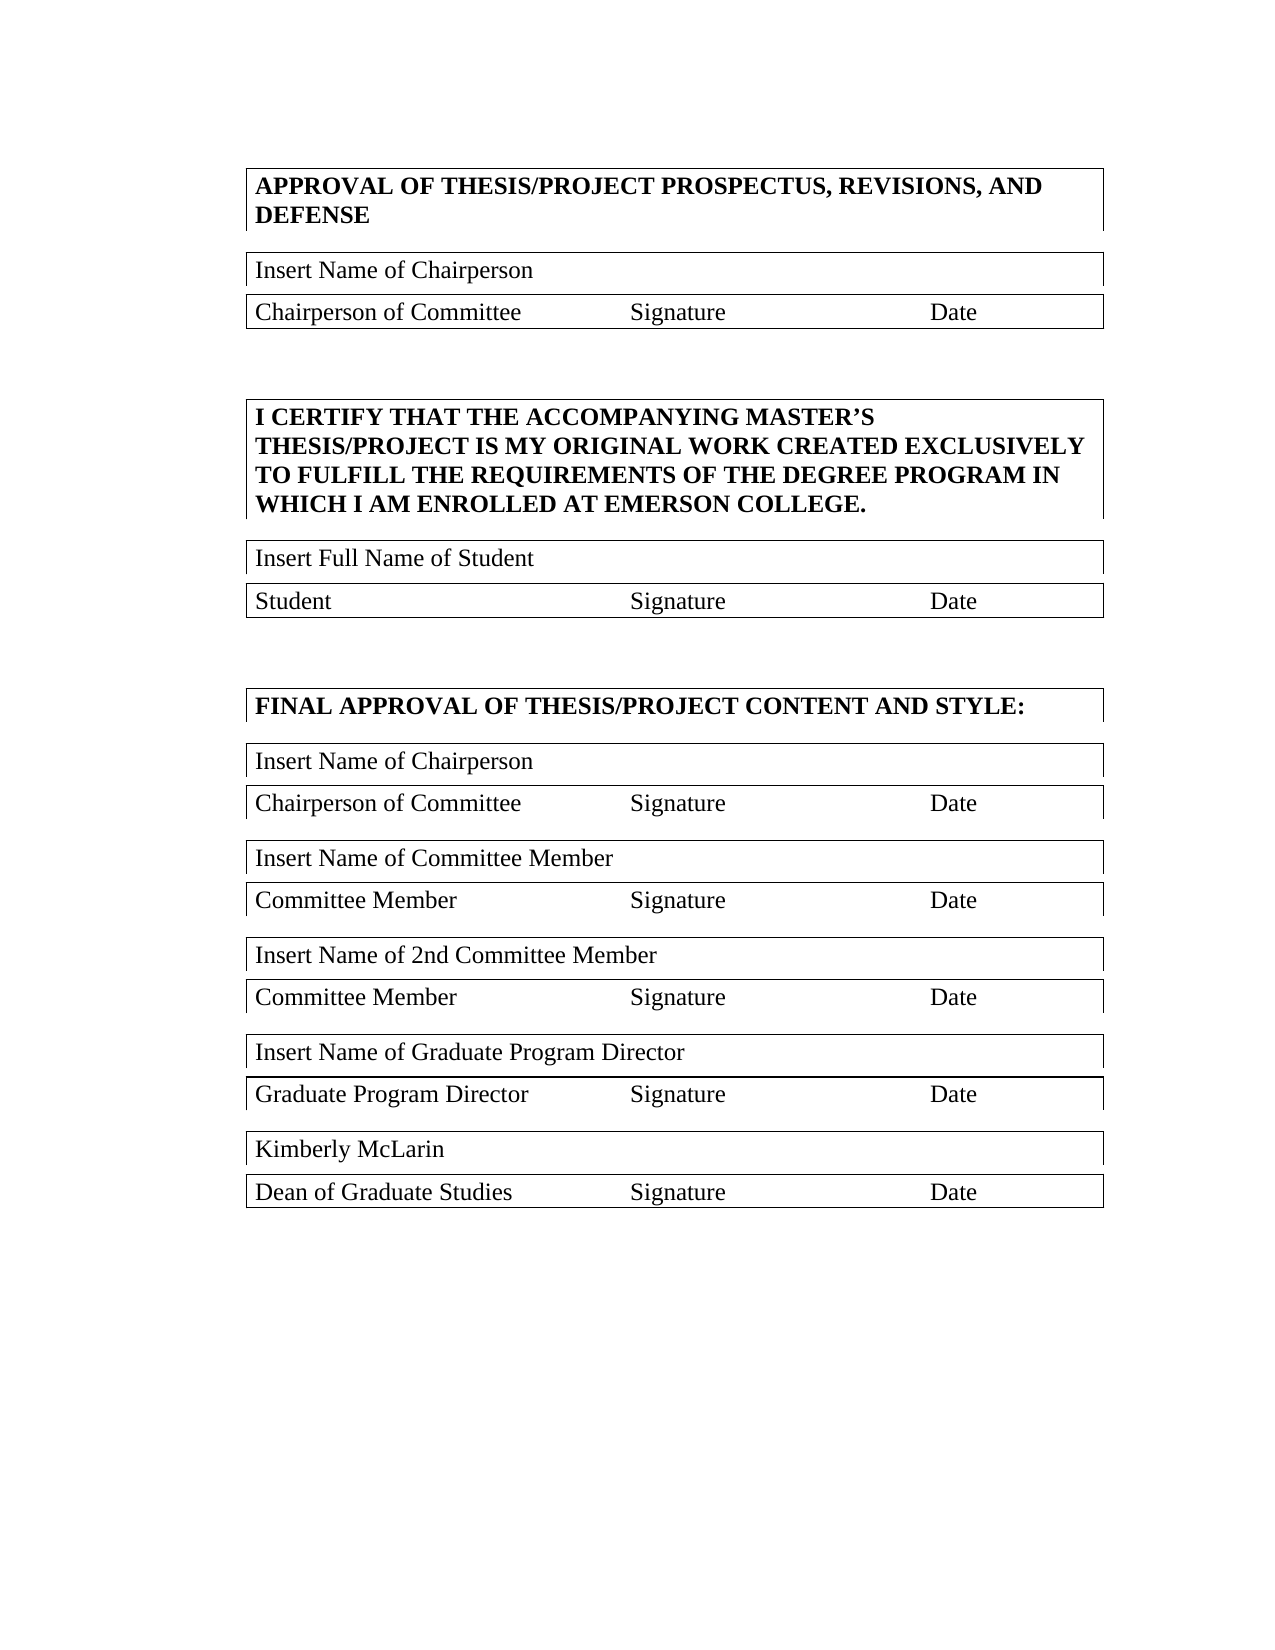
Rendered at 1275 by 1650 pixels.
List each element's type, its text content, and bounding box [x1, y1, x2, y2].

text FINAL APPROVAL OF THESIS/PROJECT CONTENT AND STYLE: [247, 689, 1103, 722]
text Committee Member Signature Date [247, 883, 1103, 916]
text Graduate Program Director Signature Date [247, 1078, 1103, 1110]
text Chairperson of Committee Signature Date [247, 295, 1103, 328]
text Insert Name of Committee Member [247, 841, 1103, 874]
text Kimberly McLarin [247, 1132, 1103, 1165]
text I CERTIFY THAT THE ACCOMPANYING MASTER’S THESIS/PROJECT IS MY ORIGINAL WORK CREATED EXCLUSIVELY TO FULFILL THE REQUIREMENTS OF THE DEGREE PROGRAM IN WHICH I AM ENROLLED AT EMERSON COLLEGE. [247, 400, 1103, 519]
text Chairperson of Committee Signature Date [247, 786, 1103, 819]
text Insert Full Name of Student [247, 541, 1103, 574]
text Dean of Graduate Studies Signature Date [247, 1175, 1103, 1207]
text Insert Name of Graduate Program Director [247, 1035, 1103, 1068]
text Insert Name of Chairperson [247, 744, 1103, 777]
text Committee Member Signature Date [247, 980, 1103, 1013]
text APPROVAL OF THESIS/PROJECT PROSPECTUS, REVISIONS, AND DEFENSE [247, 169, 1103, 231]
text Student Signature Date [247, 584, 1103, 617]
text Insert Name of 2nd Committee Member [247, 938, 1103, 971]
text Insert Name of Chairperson [247, 253, 1103, 286]
